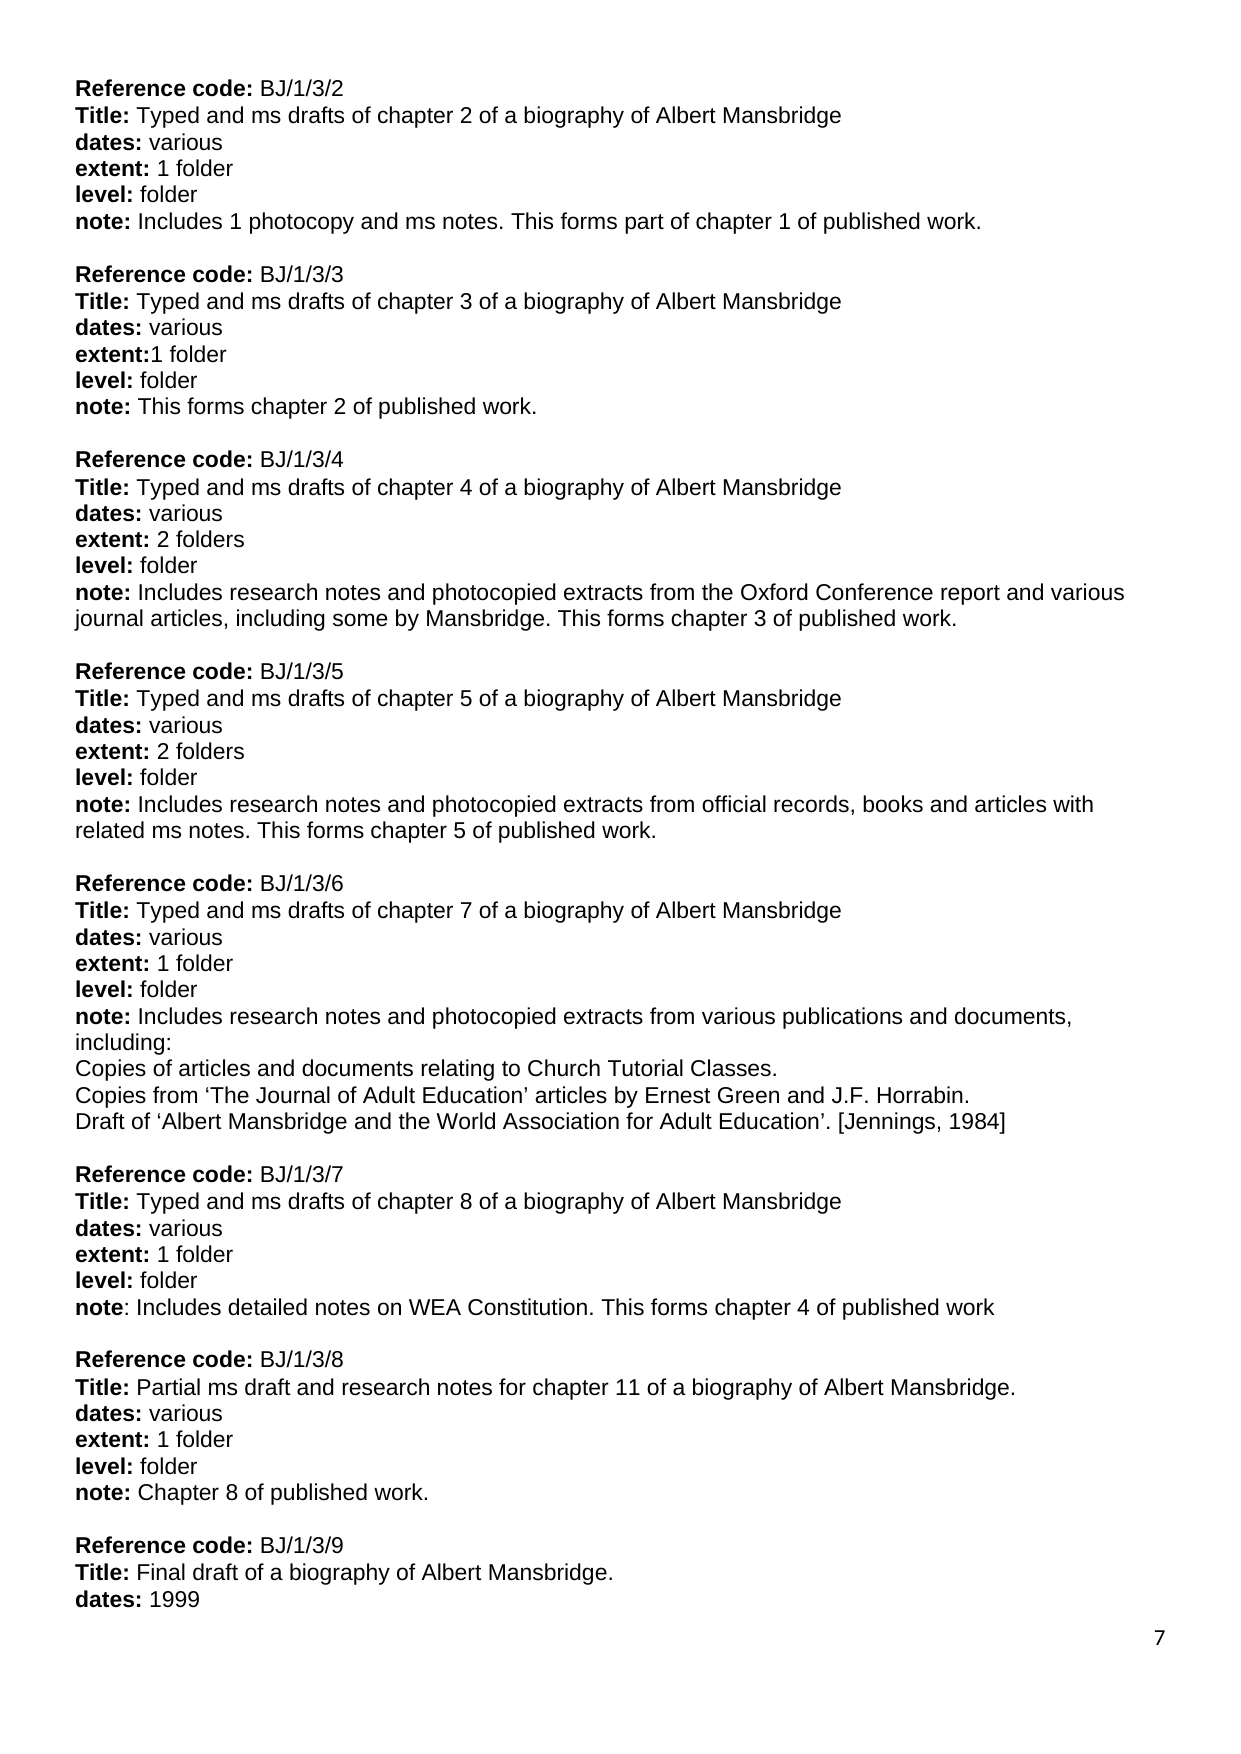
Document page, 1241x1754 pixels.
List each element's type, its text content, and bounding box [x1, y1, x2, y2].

text level: folder [75, 181, 1165, 208]
text Copies of articles and documents relating to Church Tutorial Classes. [75, 1055, 1165, 1082]
text level: folder [75, 1267, 1165, 1293]
text Draft of ‘Albert Mansbridge and the World Association for Adult Education’. [Jennings, 1984] [75, 1108, 1165, 1134]
text dates: various [75, 129, 1165, 155]
text Reference code: BJ/1/3/7 [75, 1161, 1165, 1187]
text dates: various [75, 1214, 1165, 1241]
text Reference code: BJ/1/3/9 [75, 1532, 1165, 1558]
text Title: Final draft of a biography of Albert Mansbridge. [75, 1559, 1165, 1586]
text dates: various [75, 923, 1165, 950]
text Title: Typed and ms drafts of chapter 7 of a biography of Albert Mansbridge [75, 897, 1165, 923]
text dates: various [75, 1400, 1165, 1426]
text extent: 1 folder [75, 1241, 1165, 1267]
text Reference code: BJ/1/3/8 [75, 1346, 1165, 1373]
text Reference code: BJ/1/3/6 [75, 870, 1165, 896]
text Title: Typed and ms drafts of chapter 3 of a biography of Albert Mansbridge [75, 288, 1165, 314]
text Copies from ‘The Journal of Adult Education’ articles by Ernest Green and J.F. Horrabin. [75, 1082, 1165, 1108]
text Title: Typed and ms drafts of chapter 2 of a biography of Albert Mansbridge [75, 102, 1165, 129]
text note: Includes research notes and photocopied extracts from the Oxford Conference report and various journal articles, including some by Mansbridge. This forms chapter 3 of published work. [75, 579, 1165, 632]
text note: Chapter 8 of published work. [75, 1479, 1165, 1505]
text extent: 1 folder [75, 155, 1165, 181]
text Reference code: BJ/1/3/3 [75, 261, 1165, 287]
text Reference code: BJ/1/3/2 [75, 75, 1165, 101]
text extent: 2 folders [75, 526, 1165, 552]
text extent: 1 folder [75, 950, 1165, 976]
text note: Includes research notes and photocopied extracts from official records, books and articles with related ms notes. This forms chapter 5 of published work. [75, 791, 1165, 843]
text level: folder [75, 552, 1165, 579]
text extent: 1 folder [75, 1426, 1165, 1453]
text Title: Typed and ms drafts of chapter 5 of a biography of Albert Mansbridge [75, 685, 1165, 712]
text note: Includes research notes and photocopied extracts from various publications and documents, including: [75, 1003, 1165, 1055]
text extent: 2 folders [75, 738, 1165, 764]
text dates: various [75, 500, 1165, 526]
text Title: Typed and ms drafts of chapter 8 of a biography of Albert Mansbridge [75, 1188, 1165, 1214]
text Reference code: BJ/1/3/5 [75, 658, 1165, 684]
text Title: Typed and ms drafts of chapter 4 of a biography of Albert Mansbridge [75, 473, 1165, 500]
text note: Includes detailed notes on WEA Constitution. This forms chapter 4 of published work [75, 1293, 1165, 1320]
text note: This forms chapter 2 of published work. [75, 393, 1165, 420]
text Reference code: BJ/1/3/4 [75, 446, 1165, 472]
text note: Includes 1 photocopy and ms notes. This forms part of chapter 1 of published work. [75, 208, 1165, 234]
text level: folder [75, 367, 1165, 393]
text extent:1 folder [75, 341, 1165, 367]
text level: folder [75, 764, 1165, 791]
text Title: Partial ms draft and research notes for chapter 11 of a biography of Albert Mansbridge. [75, 1374, 1165, 1400]
text dates: 1999 [75, 1586, 1165, 1612]
text dates: various [75, 712, 1165, 738]
text level: folder [75, 976, 1165, 1003]
text dates: various [75, 314, 1165, 341]
text level: folder [75, 1453, 1165, 1479]
